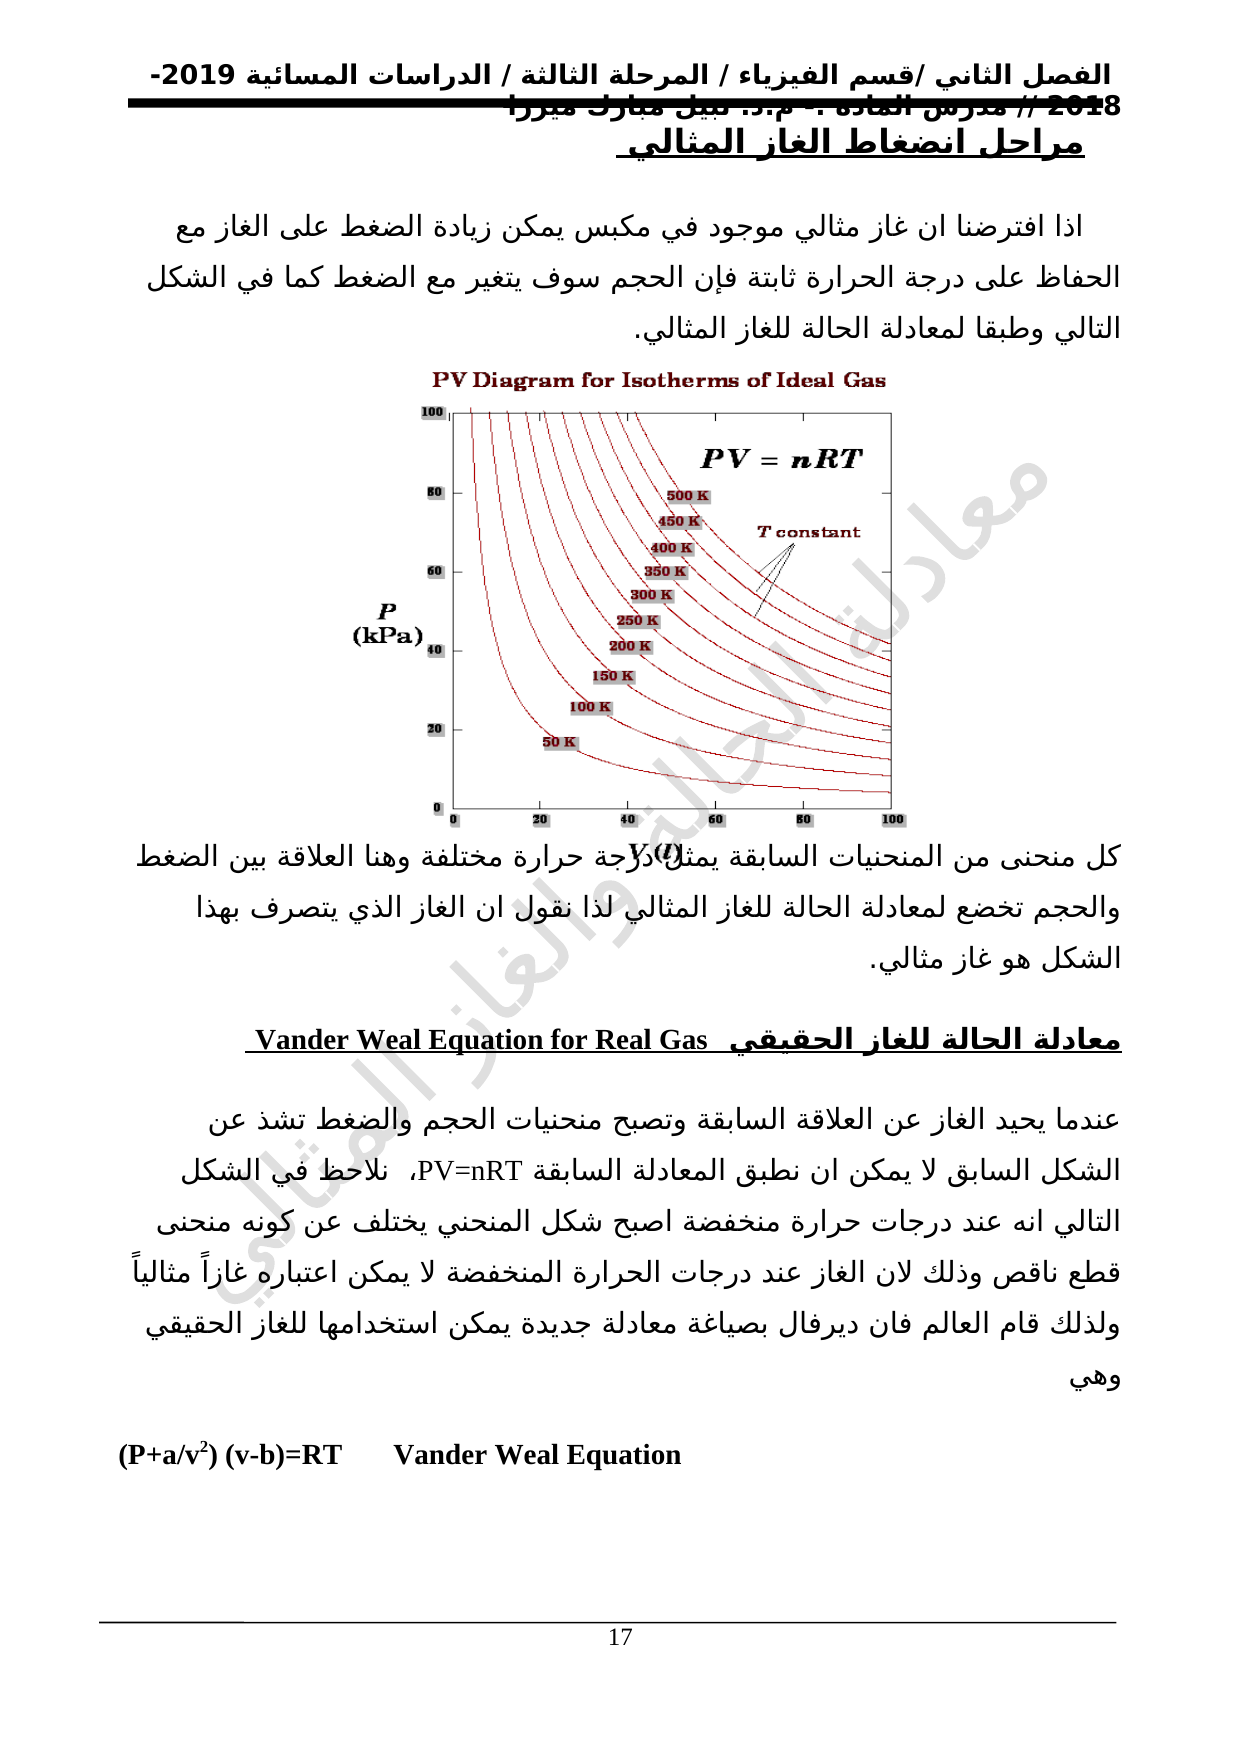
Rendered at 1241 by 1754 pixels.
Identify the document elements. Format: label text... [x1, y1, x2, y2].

text اذا افترضنا ان غاز مثالي موجود في مكبس يمكن زيادة الضغط على الغاز مع الحفاظ على درجة الحرارة ثابتة فإن الحجم سوف يتغير مع الضغط كما في الشكل التالي وطبقا لمعادلة الحالة للغاز المثالي. [118, 210, 1122, 346]
text معادلة الحالة للغاز الحقيقي Vander Weal Equation for Real Gas [118, 1022, 1122, 1056]
text مراحل انضغاط الغاز المثالي [118, 122, 1084, 161]
text عندما يحيد الغاز عن العلاقة السابقة وتصبح منحنيات الحجم والضغط تشذ عن الشكل السابق لا يمكن ان نطبق المعادلة السابقة PV=nRT، نلاحظ في الشكل التالي انه عند درجات حرارة منخفضة اصبح شكل المنحني يختلف عن كونه منحنى قطع ناقص وذلك لان الغاز عند درجات الحرارة المنخفضة لا يمكن اعتباره غازاً مثالياً ولذلك قام العالم فان ديرفال بصياغة معادلة جديدة يمكن استخدامها للغاز الحقيقي وهي [118, 1102, 1122, 1391]
text كل منحنى من المنحنيات السابقة يمثل درجة حرارة مختلفة وهنا العلاقة بين الضغط والحجم تخضع لمعادلة الحالة للغاز المثالي لذا نقول ان الغاز الذي يتصرف بهذا الشكل هو غاز مثالي. [118, 840, 1122, 976]
text (P+a/v2) (v-b)=RT Vander Weal Equation [118, 1437, 1122, 1471]
